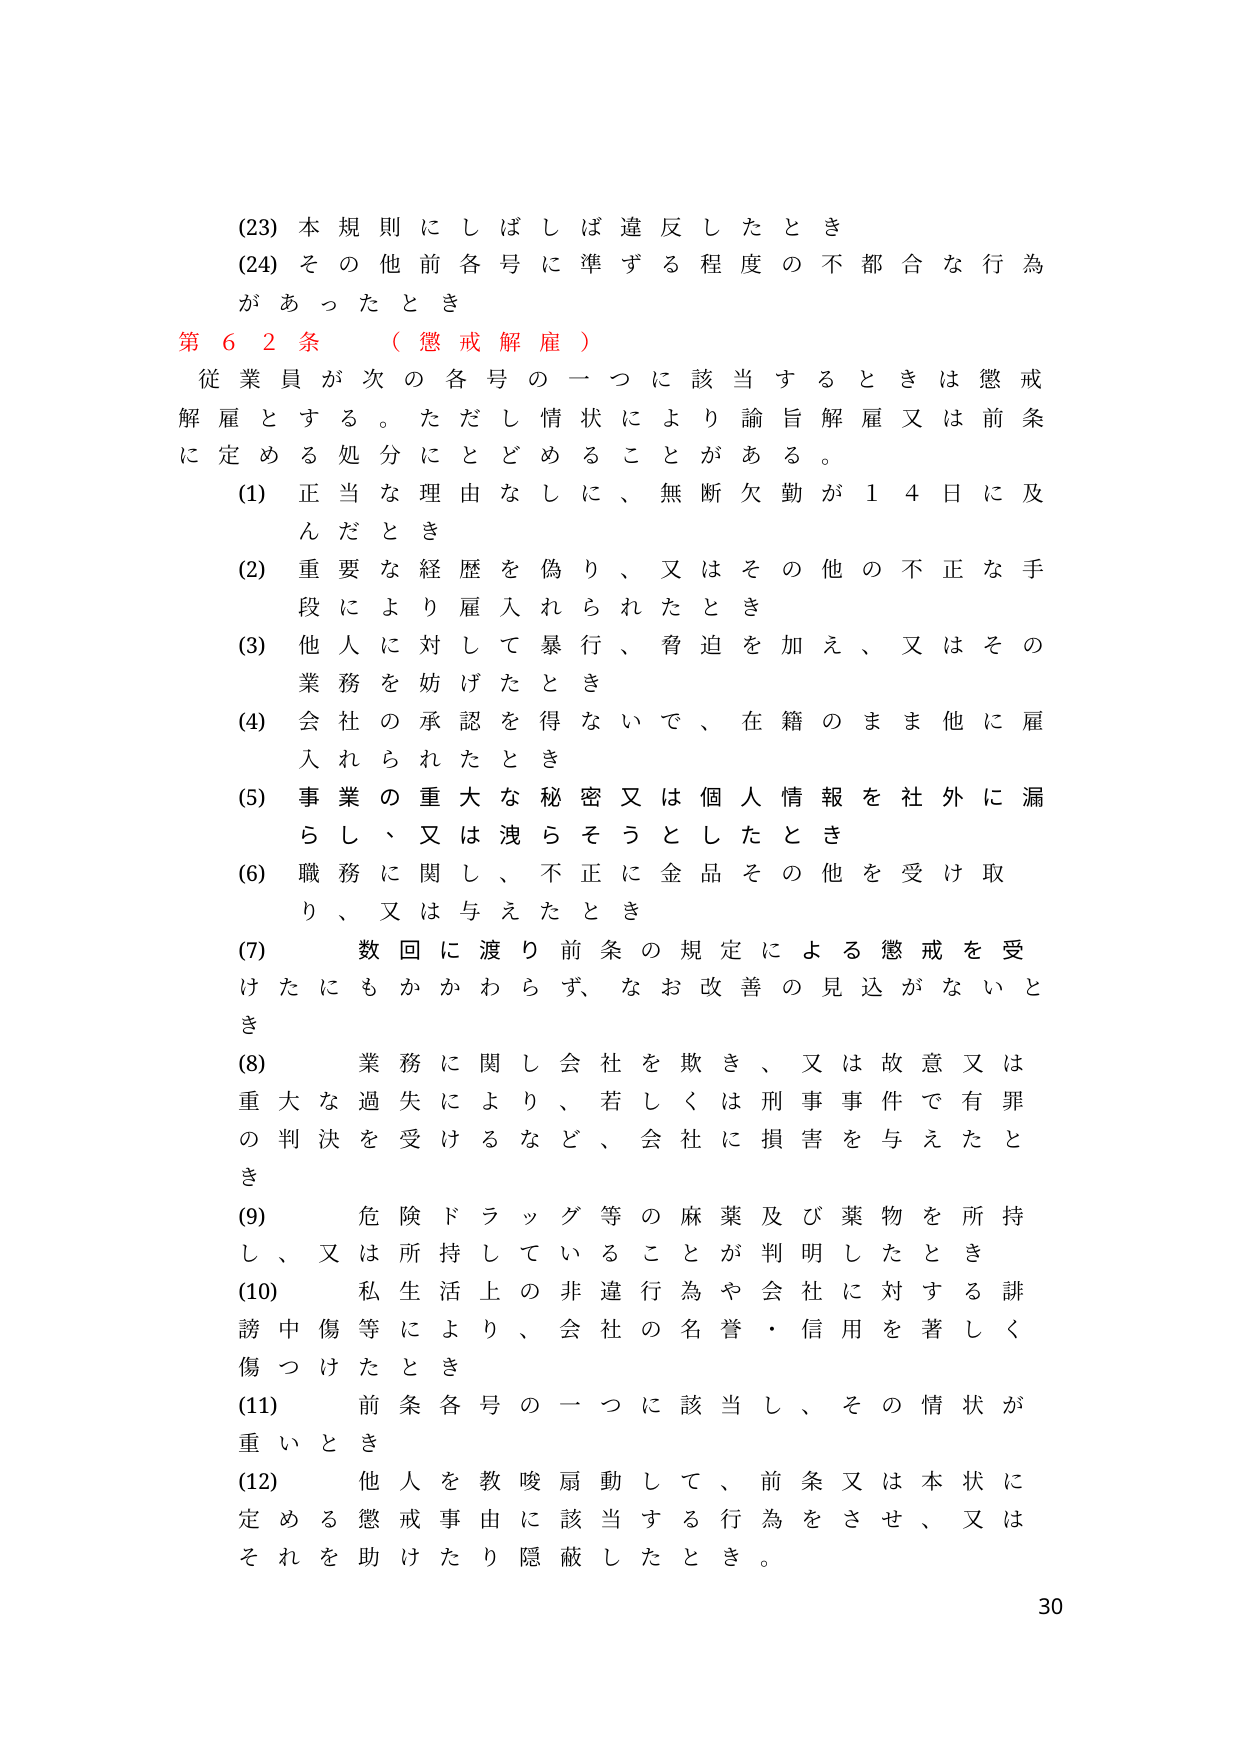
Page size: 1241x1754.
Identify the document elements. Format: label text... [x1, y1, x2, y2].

list 職務に関し、不正に金品その他を受け取り、又は与えたとき [222, 854, 1062, 930]
list 前条各号の一つに該当し、その情状が重いとき [223, 1386, 1062, 1462]
list 数回に渡り前条の規定による懲戒を受けたにもかかわらず、なお改善の見込がないとき [223, 930, 1062, 1044]
list 危険ドラッグ等の麻薬及び薬物を所持し、又は所持していることが判明したとき [223, 1196, 1062, 1272]
list 本規則にしばしば違反したとき [223, 207, 1062, 245]
list 正当な理由なしに、無断欠勤が１４日に及んだとき [222, 473, 1062, 549]
text 従業員が次の各号の一つに該当するときは懲戒解雇とする。ただし情状により諭旨解雇又は前条に定める処分にとどめることがある。 [178, 359, 1062, 473]
text 第６２条 （懲戒解雇） [178, 321, 1062, 359]
list 他人を教唆扇動して、前条又は本状に定める懲戒事由に該当する行為をさせ、又はそれを助けたり隠蔽したとき。 [223, 1462, 1062, 1576]
list 他人に対して暴行、脅迫を加え、又はその業務を妨げたとき [222, 626, 1062, 702]
list 私生活上の非違行為や会社に対する誹謗中傷等により、会社の名誉・信用を著しく傷つけたとき [223, 1272, 1062, 1386]
list 重要な経歴を偽り、又はその他の不正な手段により雇入れられたとき [222, 549, 1062, 626]
list その他前各号に準ずる程度の不都合な行為があったとき [223, 245, 1062, 321]
list 会社の承認を得ないで、在籍のまま他に雇入れられたとき [222, 702, 1062, 778]
list 事業の重大な秘密又は個人情報を社外に漏らし、又は洩らそうとしたとき [222, 778, 1062, 854]
list 業務に関し会社を欺き、又は故意又は重大な過失により、若しくは刑事事件で有罪の判決を受けるなど、会社に損害を与えたとき [223, 1044, 1062, 1196]
